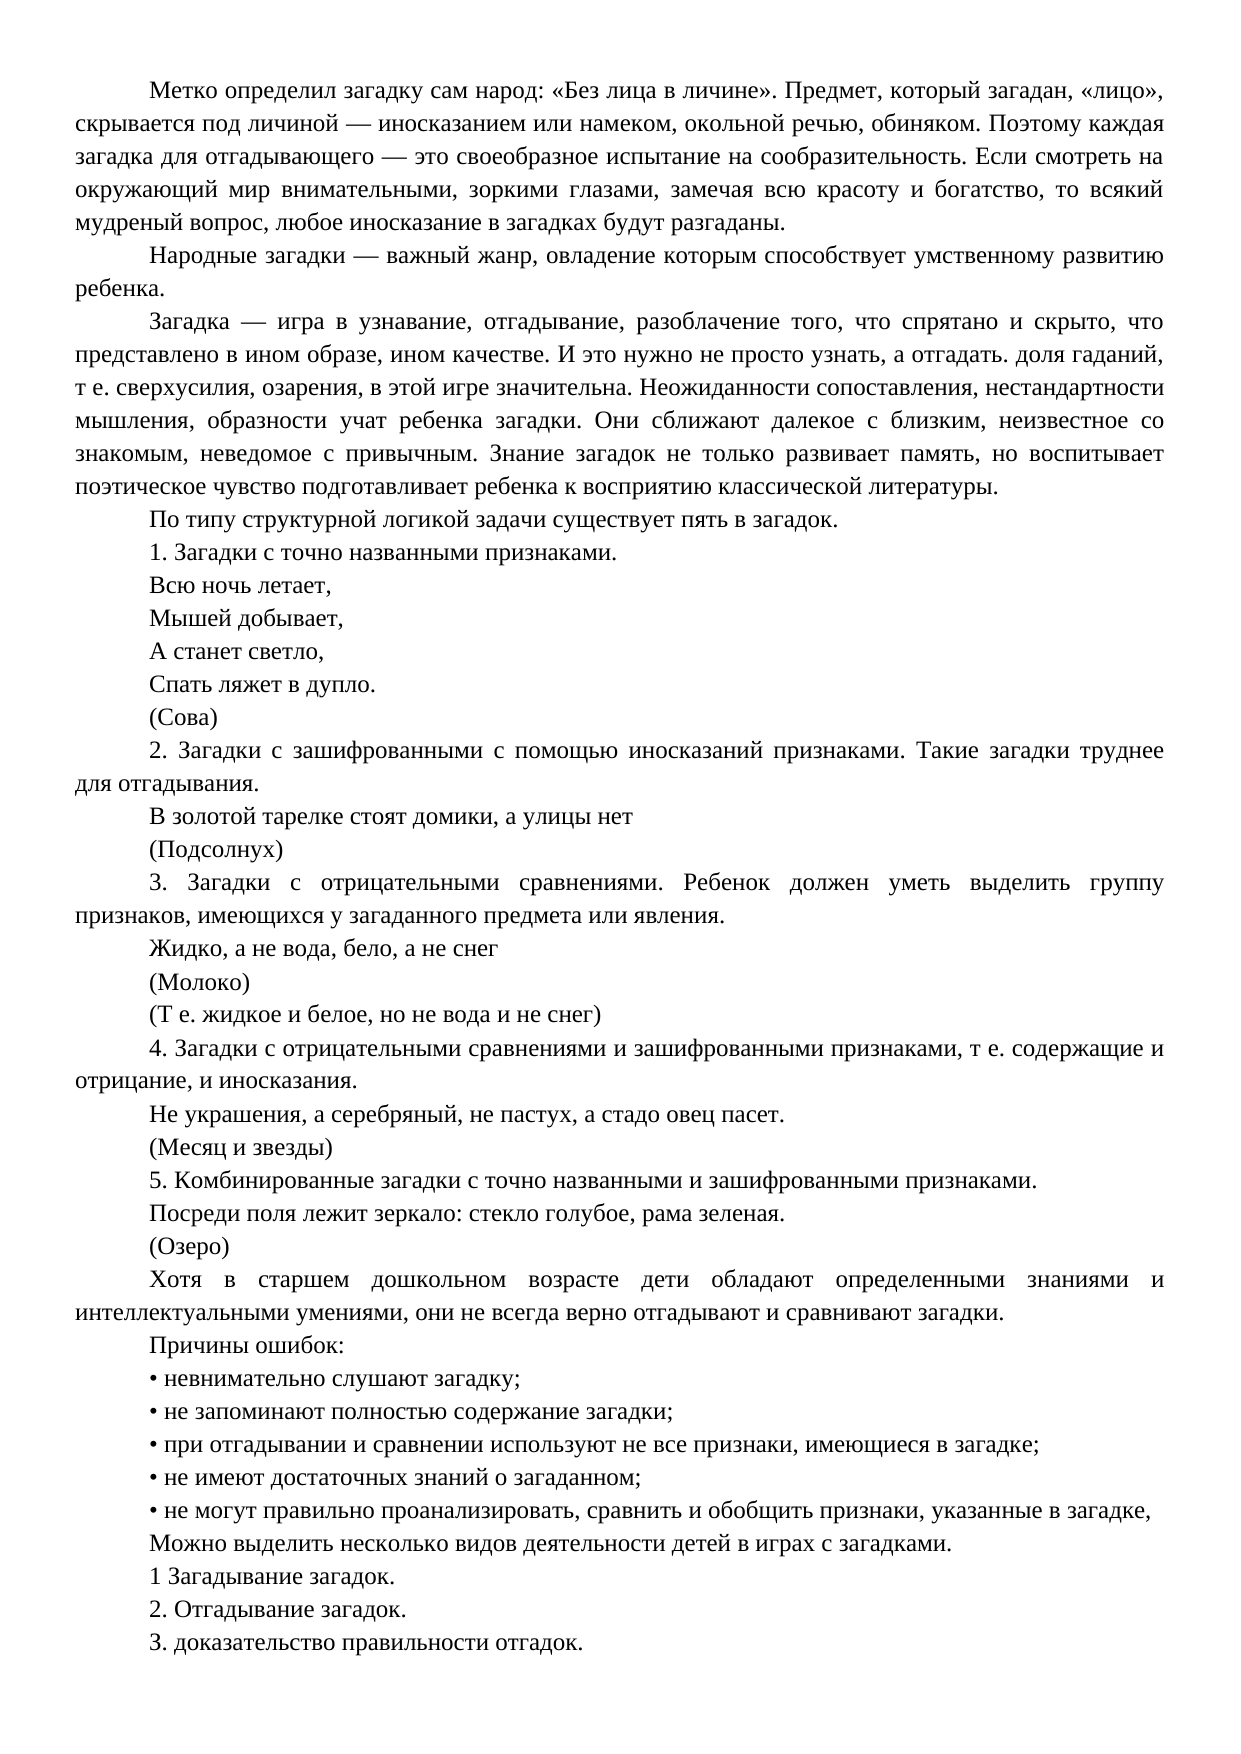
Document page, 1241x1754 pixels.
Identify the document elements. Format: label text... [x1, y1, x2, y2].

text (Озеро) [75, 1231, 1165, 1259]
text 2. Загадки с зашифрованными с помощью иносказаний признаками. Такие загадки труднее для отгадывания. [75, 735, 1165, 797]
text 1. Загадки с точно названными признаками. [75, 537, 1165, 566]
text А станет светло, [75, 636, 1165, 665]
text Не украшения, а серебряный, не пастух, а стадо овец пасет. [75, 1099, 1165, 1127]
text • не имеют достаточных знаний о загаданном; [75, 1462, 1165, 1491]
text • при отгадывании и сравнении используют не все признаки, имеющиеся в загадке; [75, 1429, 1165, 1458]
text Всю ночь летает, [75, 570, 1165, 599]
text (Т е. жидкое и белое, но не вода и не снег) [75, 999, 1165, 1028]
text 2. Отгадывание загадок. [75, 1594, 1165, 1623]
text • не могут правильно проанализировать, сравнить и обобщить признаки, указанные в загадке, [75, 1495, 1165, 1524]
text (Сова) [75, 702, 1165, 731]
text Загадка — игра в узнавание, отгадывание, разоблачение того, что спрятано и скрыто, что представлено в ином образе, ином качестве. И это нужно не просто узнать, а отгадать. доля гаданий, т е. сверхусилия, озарения, в этой игре значительна. Неожиданности сопоставления, нестандартности мышления, образности учат ребенка загадки. Они сближают далекое с близким, неизвестное со знакомым, неведомое с привычным. Знание загадок не только развивает память, но воспитывает поэтическое чувство подготавливает ребенка к восприятию классической литературы. [75, 306, 1165, 500]
text 4. Загадки с отрицательными сравнениями и зашифрованными признаками, т е. содержащие и отрицание, и иносказания. [75, 1033, 1165, 1094]
text (Молоко) [75, 967, 1165, 995]
text Хотя в старшем дошкольном возрасте дети обладают определенными знаниями и интеллектуальными умениями, они не всегда верно отгадывают и сравнивают загадки. [75, 1264, 1165, 1326]
text В золотой тарелке стоят домики, а улицы нет [75, 801, 1165, 830]
text 1 Загадывание загадок. [75, 1561, 1165, 1590]
text Жидко, а не вода, бело, а не снег [75, 933, 1165, 962]
text З. доказательство правильности отгадок. [75, 1627, 1165, 1656]
text Спать ляжет в дупло. [75, 669, 1165, 698]
text Метко определил загадку сам народ: «Без лица в личине». Предмет, который загадан, «лицо», скрывается под личиной — иносказанием или намеком, окольной речью, обиняком. Поэтому каждая загадка для отгадывающего — это своеобразное испытание на сообразительность. Если смотреть на окружающий мир внимательными, зоркими глазами, замечая всю красоту и богатство, то всякий мудреный вопрос, любое иносказание в загадках будут разгаданы. [75, 75, 1165, 236]
text • не запоминают полностью содержание загадки; [75, 1396, 1165, 1424]
text Причины ошибок: [75, 1330, 1165, 1358]
text Посреди поля лежит зеркало: стекло голубое, рама зеленая. [75, 1198, 1165, 1226]
text • невнимательно слушают загадку; [75, 1363, 1165, 1392]
text Народные загадки — важный жанр, овладение которым способствует умственному развитию ребенка. [75, 240, 1165, 302]
text 3. Загадки с отрицательными сравнениями. Ребенок должен уметь выделить группу признаков, имеющихся у загаданного предмета или явления. [75, 867, 1165, 929]
text Мышей добывает, [75, 603, 1165, 632]
text По типу структурной логикой задачи существует пять в загадок. [75, 504, 1165, 533]
text 5. Комбинированные загадки с точно названными и зашифрованными признаками. [75, 1165, 1165, 1193]
text Можно выделить несколько видов деятельности детей в играх с загадками. [75, 1528, 1165, 1557]
text (Месяц и звезды) [75, 1132, 1165, 1160]
text (Подсолнух) [75, 834, 1165, 863]
